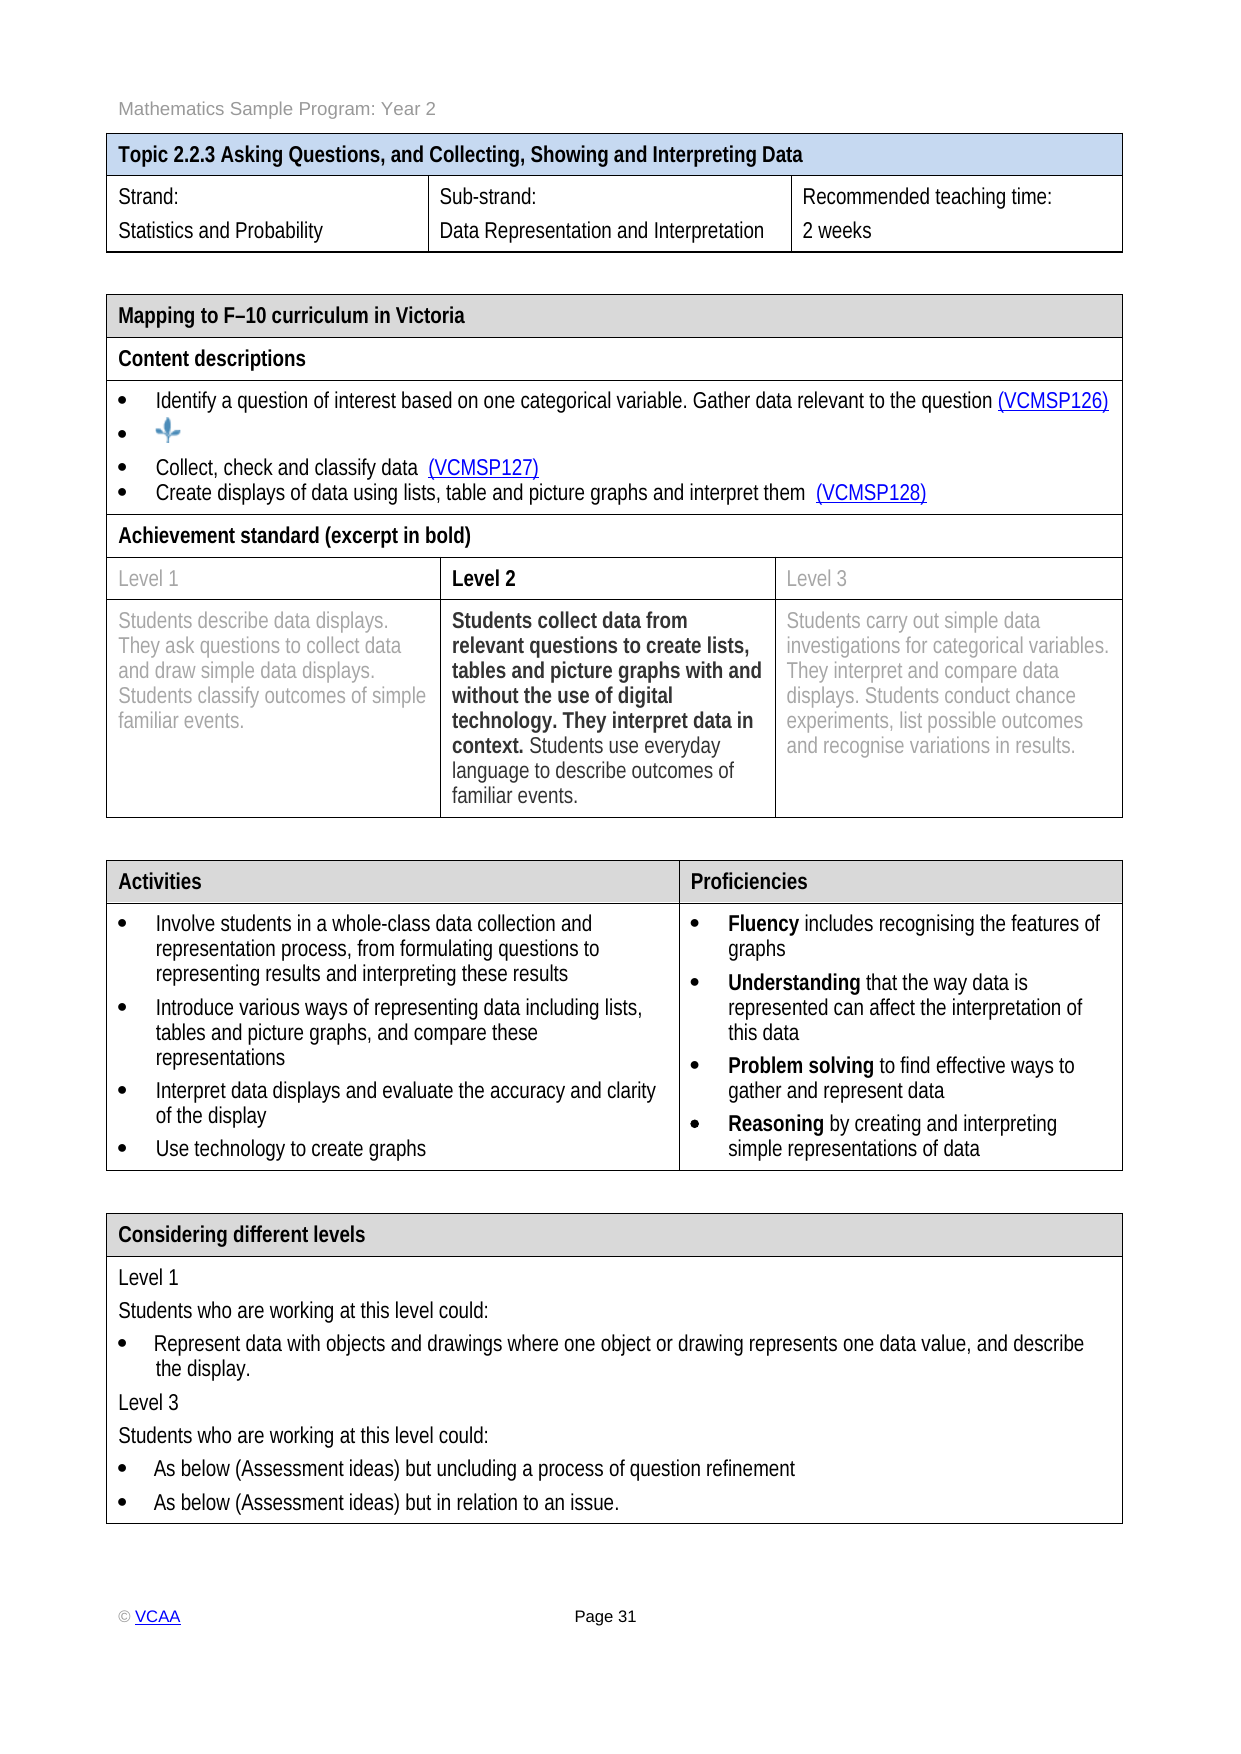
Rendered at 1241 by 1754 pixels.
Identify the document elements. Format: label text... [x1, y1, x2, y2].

table_cell Level 3 [776, 558, 1122, 599]
table_cell Students carry out simple data investigations for categorical variables. They interpret and compare data displays. Students conduct chance experiments, list possible outcomes and recognise variations in results. [776, 600, 1122, 817]
table_cell Students describe data displays. They ask questions to collect data and draw simple data displays. Students classify outcomes of simple familiar events. [107, 600, 440, 817]
table_cell Identify a question of interest based on one categorical variable. Gather data relevant to the question (VCMSP126) Collect, check and classify data (VCMSP127) Create displays of data using lists, table and picture graphs and interpret them (VCMSP128) [107, 381, 1122, 514]
table_header Proficiencies [680, 861, 1122, 902]
table_cell Recommended teaching time: 2 weeks [792, 176, 1122, 251]
table_cell Level 1 Students who are working at this level could: Represent data with objects and drawings where one object or drawing represents one data value, and describe the display. Level 3 Students who are working at this level could: As below (Assessment ideas) but uncluding a process of question refinement As below (Assessment ideas) but in relation to an issue. [107, 1257, 1122, 1523]
table_cell Strand: Statistics and Probability [107, 176, 428, 251]
picture [155, 417, 181, 443]
table_cell Level 2 [441, 558, 775, 599]
table_cell Achievement standard (excerpt in bold) [107, 515, 1122, 557]
table_cell Students collect data from relevant questions to create lists, tables and picture graphs with and without the use of digital technology. They interpret data in context. Students use everyday language to describe outcomes of familiar events. [441, 600, 775, 817]
table_header Topic 2.2.3 Asking Questions, and Collecting, Showing and Interpreting Data [107, 134, 1122, 175]
table_cell Involve students in a whole-class data collection and representation process, from formulating questions to representing results and interpreting these results Introduce various ways of representing data including lists, tables and picture graphs, and compare these representations Interpret data displays and evaluate the accuracy and clarity of the display Use technology to create graphs [107, 904, 679, 1170]
table_header Activities [107, 861, 679, 902]
table_cell Sub-strand: Data Representation and Interpretation [429, 176, 791, 251]
table_cell Fluency includes recognising the features of graphs Understanding that the way data is represented can affect the interpretation of this data Problem solving to find effective ways to gather and represent data Reasoning by creating and interpreting simple representations of data [680, 904, 1122, 1170]
table_header Mapping to F–10 curriculum in Victoria [107, 295, 1122, 337]
table_cell Level 1 [107, 558, 440, 599]
table_cell Content descriptions [107, 338, 1122, 379]
table_header Considering different levels [107, 1214, 1122, 1256]
